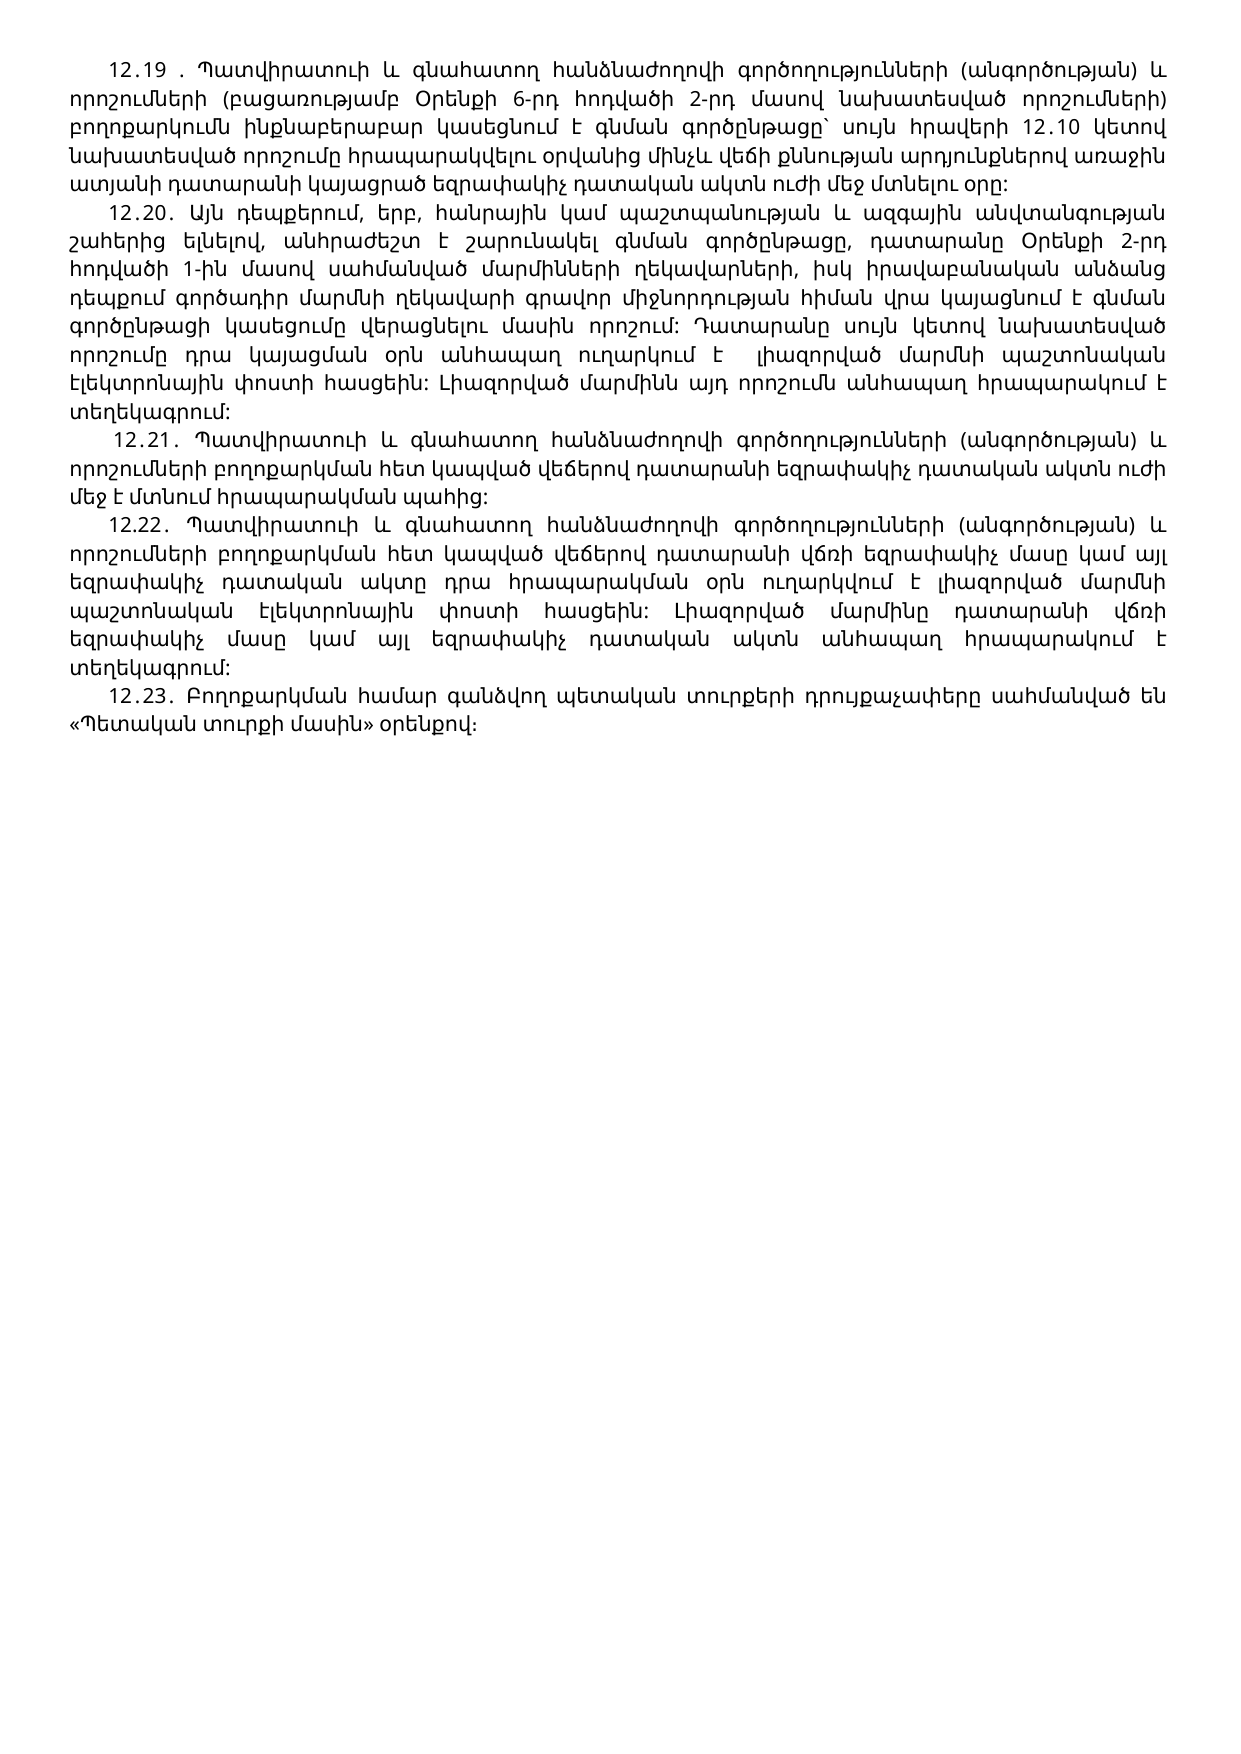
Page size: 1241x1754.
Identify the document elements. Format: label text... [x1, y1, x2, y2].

text 12․23․ Բողոքարկման համար գանձվող պետական տուրքերի դրույքաչափերը սահմանված են «Պետական տուրքի մասին» օրենքով։ [69, 681, 1167, 738]
text 12․19 . Պատվիրատուի և գնահատող հանձնաժողովի գործողությունների (անգործության) և որոշումների (բացառությամբ Օրենքի 6-րդ հոդվածի 2-րդ մասով նախատեսված որոշումների) բողոքարկումն ինքնաբերաբար կասեցնում է գնման գործընթացը` սույն հրավերի 12․10 կետով նախատեսված որոշումը հրապարակվելու օրվանից մինչև վեճի քննության արդյունքներով առաջին ատյանի դատարանի կայացրած եզրափակիչ դատական ակտն ուժի մեջ մտնելու օրը: [69, 56, 1167, 198]
text 12.22․ Պատվիրատուի և գնահատող հանձնաժողովի գործողությունների (անգործության) և որոշումների բողոքարկման հետ կապված վեճերով դատարանի վճռի եզրափակիչ մասը կամ այլ եզրափակիչ դատական ակտը դրա հրապարակման օրն ուղարկվում է լիազորված մարմնի պաշտոնական էլեկտրոնային փոստի հասցեին: Լիազորված մարմինը դատարանի վճռի եզրափակիչ մասը կամ այլ եզրափակիչ դատական ակտն անհապաղ հրապարակում է տեղեկագրում: [69, 511, 1167, 681]
text 12․21․ Պատվիրատուի և գնահատող հանձնաժողովի գործողությունների (անգործության) և որոշումների բողոքարկման հետ կապված վեճերով դատարանի եզրափակիչ դատական ակտն ուժի մեջ է մտնում հրապարակման պահից: [69, 425, 1167, 511]
text 12․20․ Այն դեպքերում, երբ, հանրային կամ պաշտպանության և ազգային անվտանգության շահերից ելնելով, անհրաժեշտ է շարունակել գնման գործընթացը, դատարանը Օրենքի 2-րդ հոդվածի 1-ին մասով սահմանված մարմինների ղեկավարների, իսկ իրավաբանական անձանց դեպքում գործադիր մարմնի ղեկավարի գրավոր միջնորդության հիման վրա կայացնում է գնման գործընթացի կասեցումը վերացնելու մասին որոշում: Դատարանը սույն կետով նախատեսված որոշումը դրա կայացման օրն անհապաղ ուղարկում է լիազորված մարմնի պաշտոնական էլեկտրոնային փոստի հասցեին: Լիազորված մարմինն այդ որոշումն անհապաղ հրապարակում է տեղեկագրում: [69, 198, 1167, 425]
